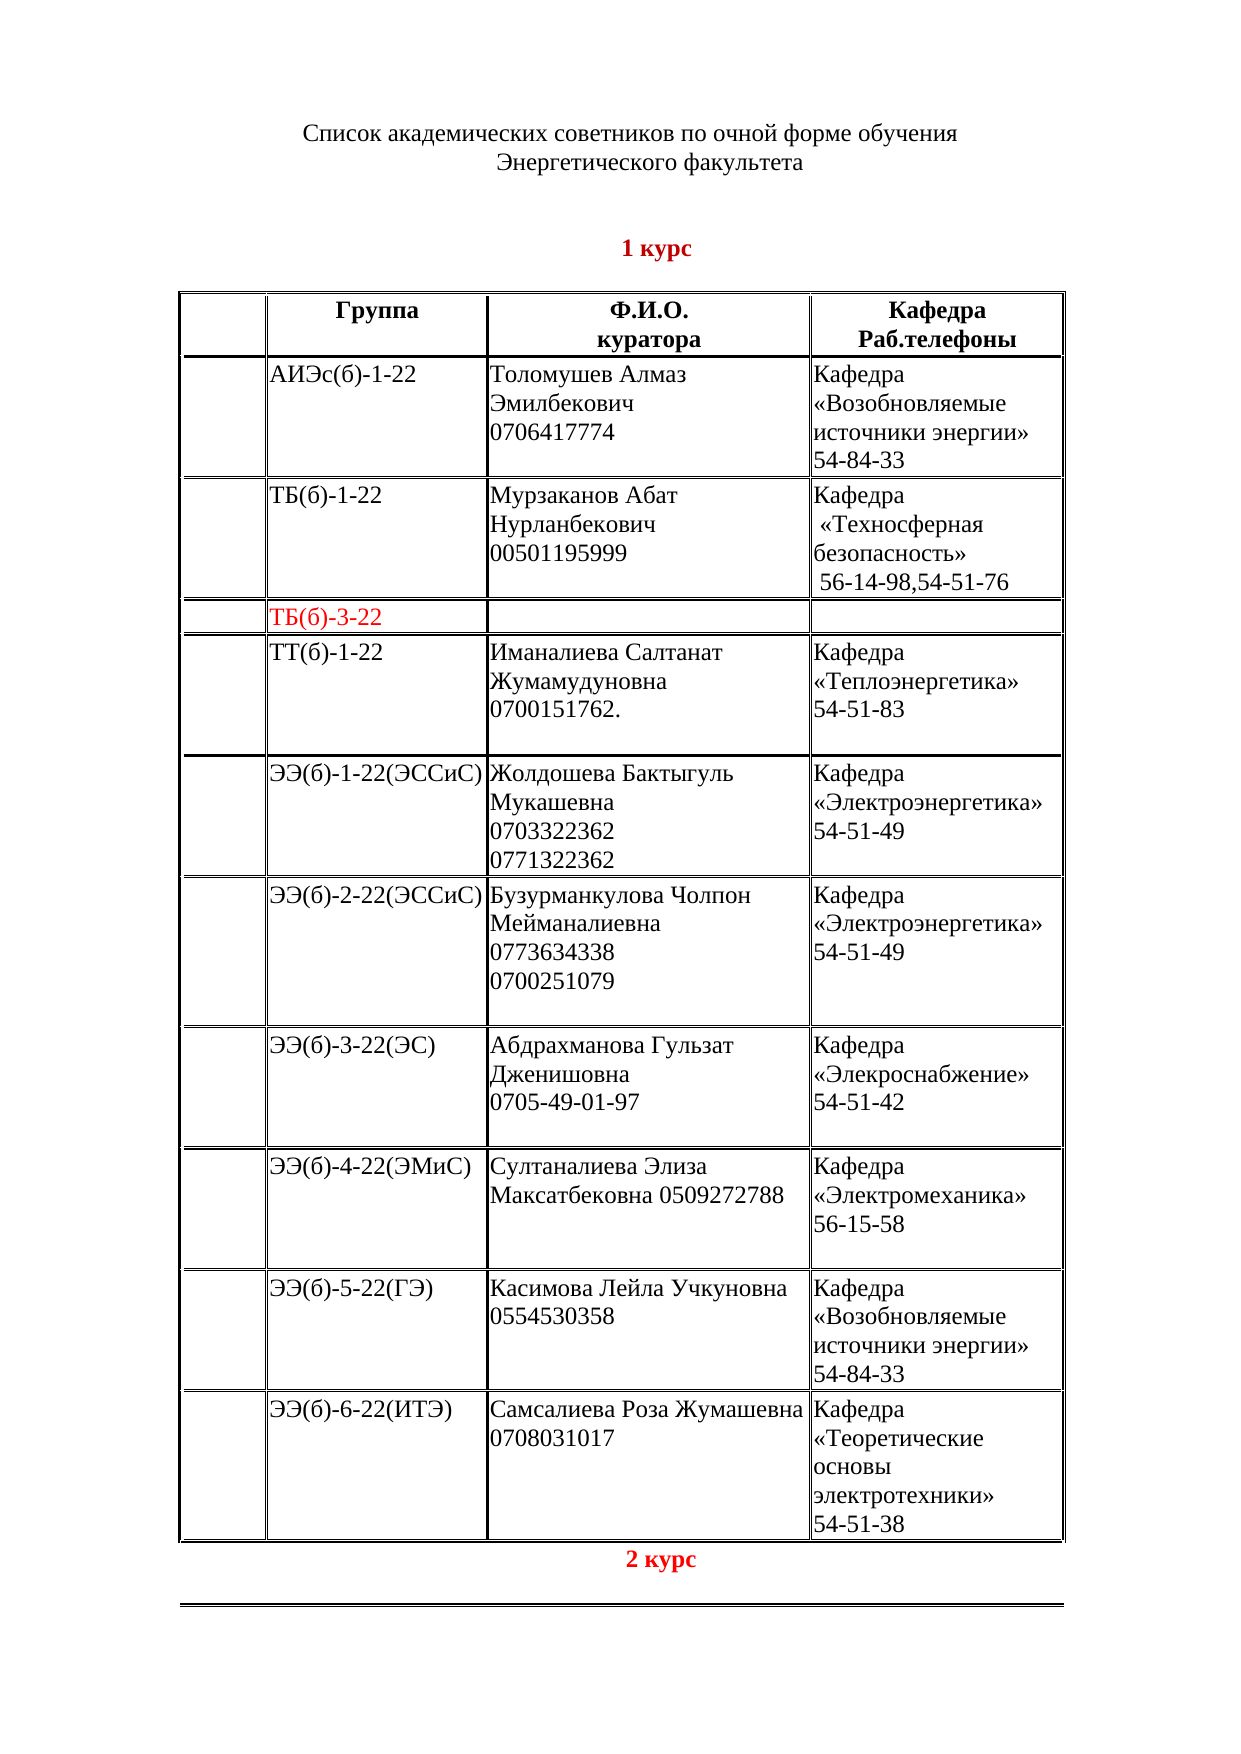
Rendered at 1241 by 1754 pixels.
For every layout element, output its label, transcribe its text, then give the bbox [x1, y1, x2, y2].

table_cell Кафедра «Электроэнергетика» 54-51-49 [812, 754, 1062, 875]
table_header [181, 294, 267, 354]
table_header Ф.И.О. куратора [487, 294, 811, 354]
table_cell ТБ(б)-3-22 [268, 601, 486, 632]
table_cell Самсалиева Роза Жумашевна 0708031017 [489, 1392, 809, 1539]
table_cell ЭЭ(б)-6-22(ИТЭ) [268, 1392, 486, 1539]
table_cell Кафедра «Возобновляемые источники энергии» 54-84-33 [812, 355, 1064, 476]
table_cell Иманалиева Салтанат Жумамудуновна 0700151762. [489, 636, 809, 754]
table_cell [181, 476, 265, 597]
table_cell ЭЭ(б)-2-22(ЭССиС) [268, 878, 486, 1025]
table_cell [181, 597, 265, 632]
table_cell Кафедра «Теоретические основы электротехники» 54-51-38 [812, 1389, 1063, 1539]
table_cell Кафедра «Электроэнергетика» 54-51-49 [812, 875, 1063, 1025]
table_cell Кафедра «Электромеханика» 56-15-58 [811, 1146, 1064, 1268]
table_cell [180, 355, 265, 476]
table_cell [181, 632, 265, 754]
table_cell Абдрахманова Гульзат Дженишовна 0705-49-01-97 [489, 1028, 809, 1146]
table_cell Кафедра «Теплоэнергетика» 54-51-83 [812, 632, 1063, 754]
table_cell Бузурманкулова Чолпон Мейманалиевна 0773634338 0700251079 [489, 878, 809, 1025]
table_cell [181, 1025, 265, 1146]
table_cell Кафедра «Техносферная безопасность» 56-14-98,54-51-76 [812, 476, 1063, 597]
table_cell ЭЭ(б)-3-22(ЭС) [268, 1028, 486, 1146]
table_cell 2 курс [180, 1539, 1064, 1603]
table_cell ЭЭ(б)-1-22(ЭССиС) [268, 757, 486, 875]
table_cell ЭЭ(б)-4-22(ЭМиС) [268, 1150, 486, 1268]
table_cell [180, 1146, 267, 1268]
text Список академических советников по очной форме обучения [177, 118, 1152, 147]
table_header Кафедра Раб.телефоны [811, 294, 1062, 354]
text 1 курс [177, 233, 1152, 262]
table_cell Толомушев Алмаз Эмилбекович 0706417774 [489, 358, 809, 476]
table_cell ЭЭ(б)-5-22(ГЭ) [268, 1271, 486, 1389]
table_cell [181, 1268, 265, 1389]
table_cell Касимова Лейла Учкуновна 0554530358 [489, 1271, 809, 1389]
table_cell Султаналиева Элиза Максатбековна 0509272788 [489, 1150, 809, 1268]
table_cell Мурзаканов Абат Нурланбекович 00501195999 [489, 479, 809, 597]
table_cell Жолдошева Бактыгуль Мукашевна 0703322362 0771322362 [489, 757, 809, 875]
table_cell [181, 875, 265, 1025]
table_cell [812, 597, 1063, 632]
text Энергетического факультета [177, 147, 1152, 176]
table_cell Кафедра «Возобновляемые источники энергии» 54-84-33 [812, 1268, 1063, 1389]
table_cell [181, 1389, 265, 1539]
table_cell ТБ(б)-1-22 [268, 479, 486, 597]
table_cell ТТ(б)-1-22 [268, 636, 486, 754]
table_cell Кафедра «Элекроснабжение» 54-51-42 [812, 1025, 1063, 1146]
table_header Группа [267, 294, 487, 354]
table_cell [181, 754, 265, 875]
table_cell [489, 601, 809, 632]
table_cell АИЭс(б)-1-22 [268, 358, 486, 476]
